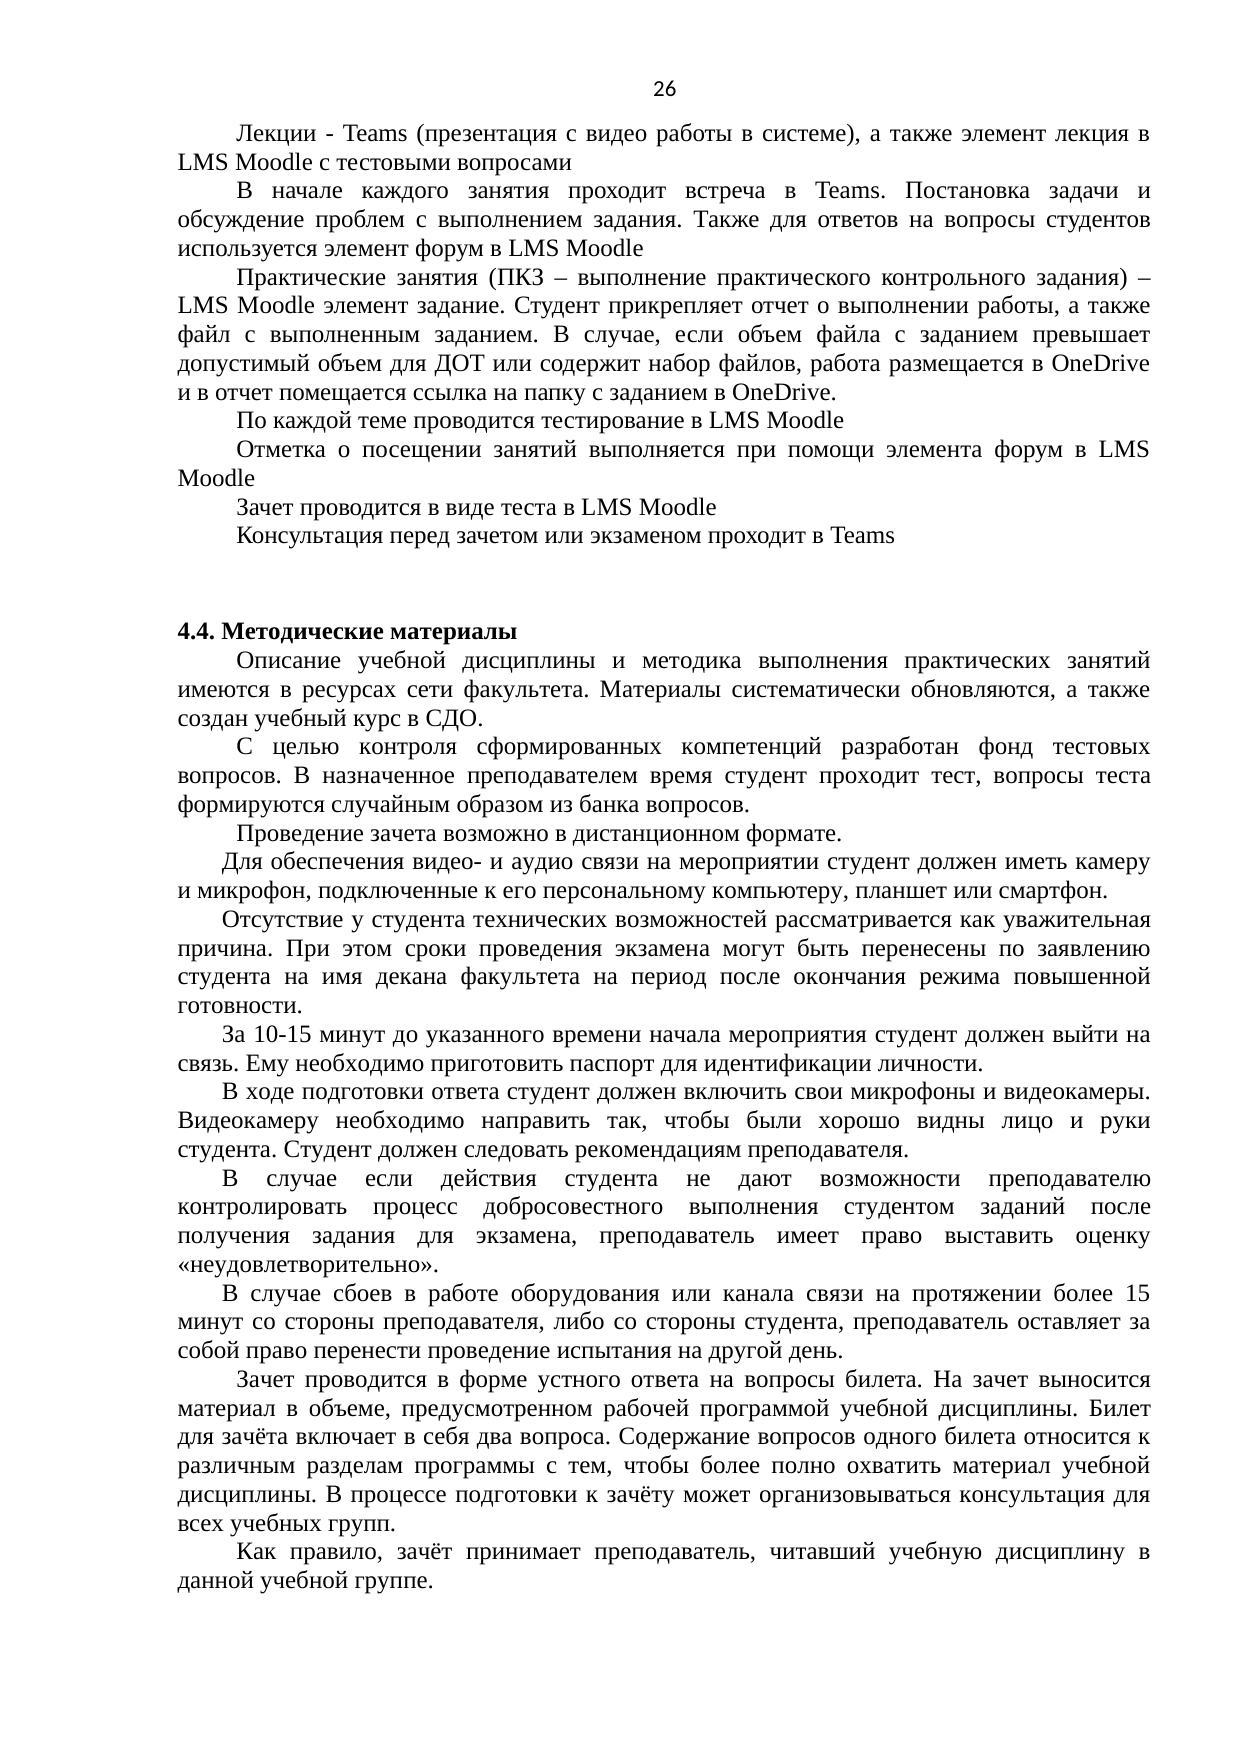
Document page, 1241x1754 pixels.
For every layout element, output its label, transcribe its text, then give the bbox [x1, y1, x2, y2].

text В случае если действия студента не дают возможности преподавателю контролировать процесс добросовестного выполнения студентом заданий после получения задания для экзамена, преподаватель имеет право выставить оценку «неудовлетворительно». [177, 1163, 1152, 1278]
text Описание учебной дисциплины и методика выполнения практических занятий имеются в ресурсах сети факультета. Материалы систематически обновляются, а также создан учебный курс в СДО. [177, 645, 1152, 731]
text В начале каждого занятия проходит встреча в Teams. Постановка задачи и обсуждение проблем с выполнением задания. Также для ответов на вопросы студентов используется элемент форум в LMS Moodle [177, 176, 1152, 262]
text За 10-15 минут до указанного времени начала мероприятия студент должен выйти на связь. Ему необходимо приготовить паспорт для идентификации личности. [177, 1019, 1152, 1076]
text По каждой теме проводится тестирование в LMS Moodle [177, 406, 1152, 434]
text Практические занятия (ПКЗ – выполнение практического контрольного задания) – LMS Moodle элемент задание. Студент прикрепляет отчет о выполнении работы, а также файл с выполненным заданием. В случае, если объем файла с заданием превышает допустимый объем для ДОТ или содержит набор файлов, работа размещается в OneDrive и в отчет помещается ссылка на папку с заданием в OneDrive. [177, 262, 1152, 406]
text Для обеспечения видео- и аудио связи на мероприятии студент должен иметь камеру и микрофон, подключенные к его персональному компьютеру, планшет или смартфон. [177, 846, 1152, 904]
text Проведение зачета возможно в дистанционном формате. [177, 818, 1152, 846]
text В случае сбоев в работе оборудования или канала связи на протяжении более 15 минут со стороны преподавателя, либо со стороны студента, преподаватель оставляет за собой право перенести проведение испытания на другой день. [177, 1278, 1152, 1364]
text Лекции - Teams (презентация с видео работы в системе), а также элемент лекция в LMS Moodle с тестовыми вопросами [177, 118, 1152, 176]
text В ходе подготовки ответа студент должен включить свои микрофоны и видеокамеры. Видеокамеру необходимо направить так, чтобы были хорошо видны лицо и руки студента. Студент должен следовать рекомендациям преподавателя. [177, 1076, 1152, 1163]
text Зачет проводится в форме устного ответа на вопросы билета. На зачет выносится материал в объеме, предусмотренном рабочей программой учебной дисциплины. Билет для зачёта включает в себя два вопроса. Содержание вопросов одного билета относится к различным разделам программы с тем, чтобы более полно охватить материал учебной дисциплины. В процессе подготовки к зачёту может организовываться консультация для всех учебных групп. [177, 1364, 1152, 1536]
text С целью контроля сформированных компетенций разработан фонд тестовых вопросов. В назначенное преподавателем время студент проходит тест, вопросы теста формируются случайным образом из банка вопросов. [177, 731, 1152, 818]
text Консультация перед зачетом или экзаменом проходит в Teams [177, 521, 1152, 549]
text Отсутствие у студента технических возможностей рассматривается как уважительная причина. При этом сроки проведения экзамена могут быть перенесены по заявлению студента на имя декана факультета на период после окончания режима повышенной готовности. [177, 904, 1152, 1019]
text Как правило, зачёт принимает преподаватель, читавший учебную дисциплину в данной учебной группе. [177, 1536, 1152, 1594]
text 4.4. Методические материалы [177, 616, 1152, 645]
text Зачет проводится в виде теста в LMS Moodle [177, 492, 1152, 521]
text Отметка о посещении занятий выполняется при помощи элемента форум в LMS Moodle [177, 434, 1152, 492]
